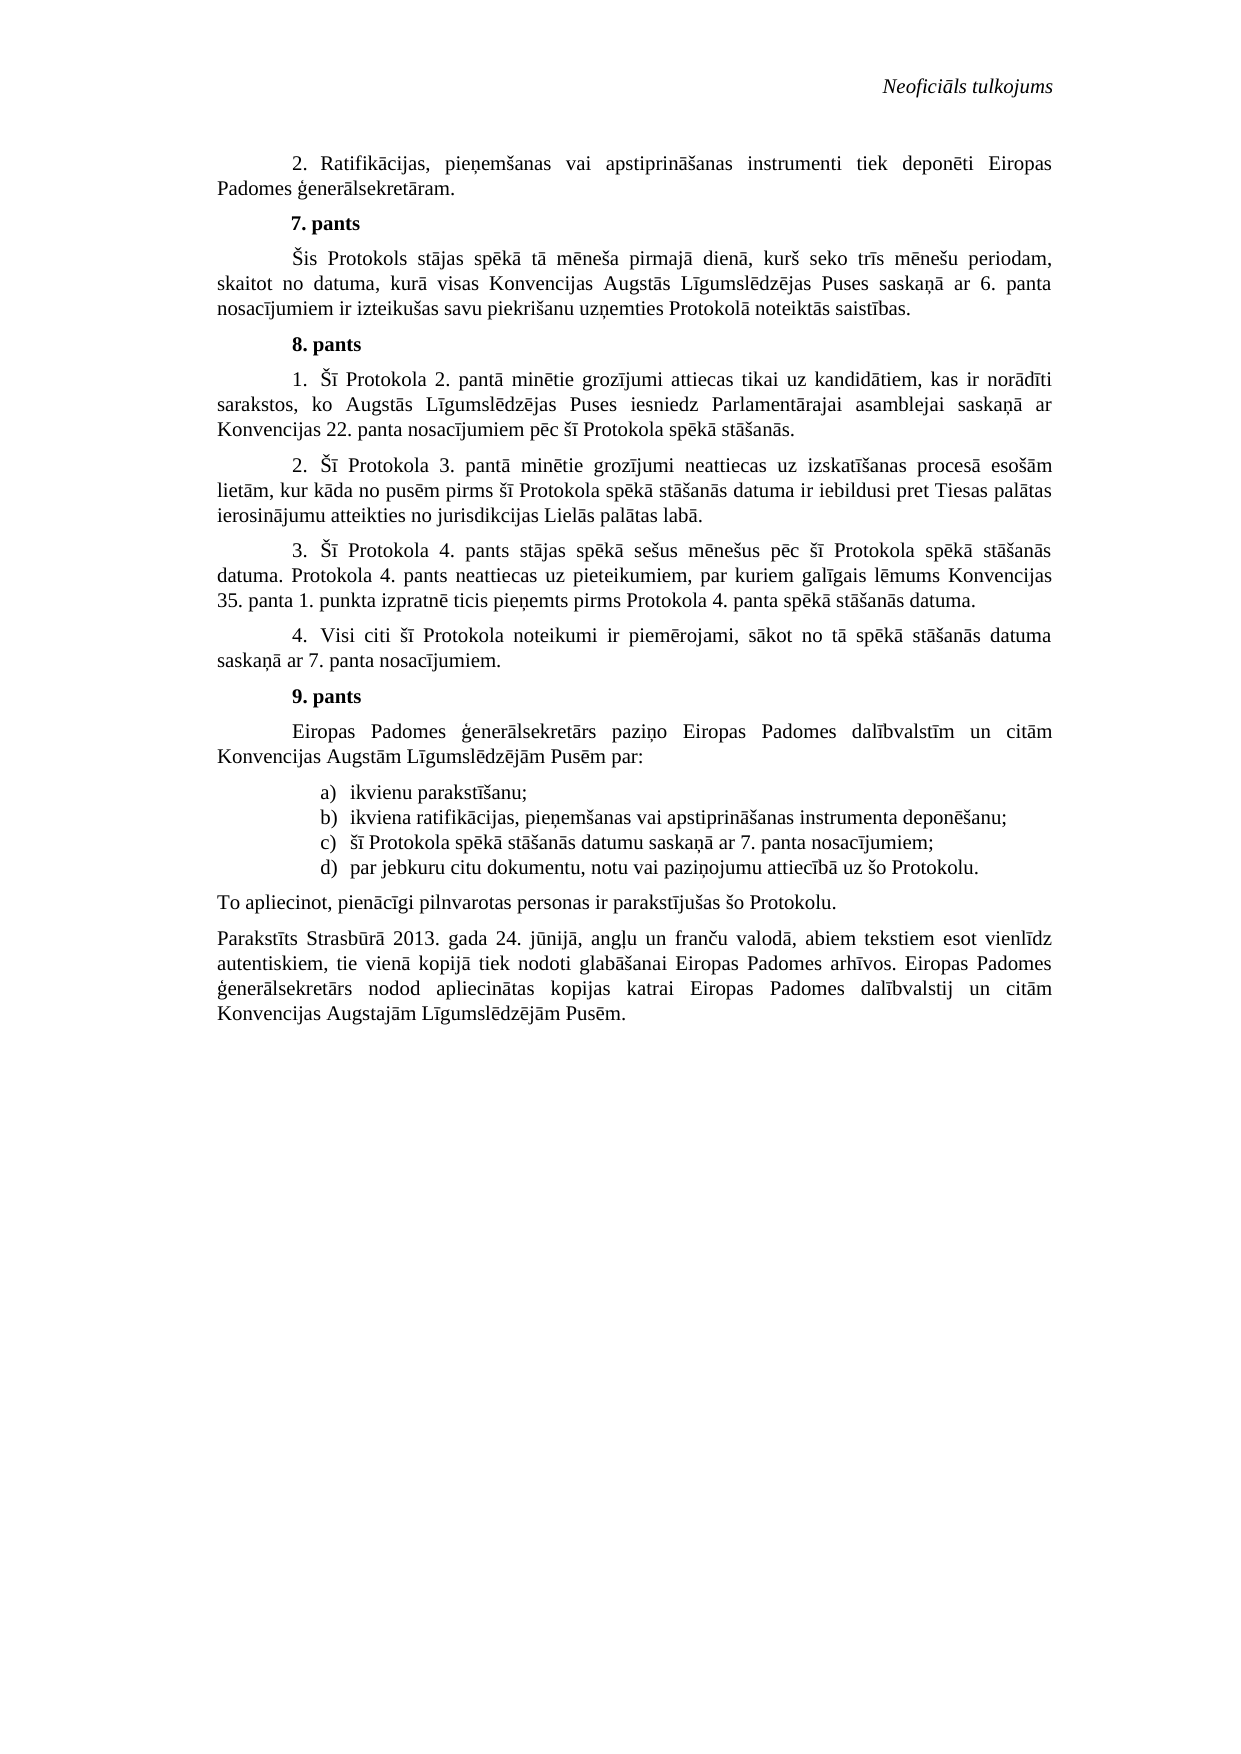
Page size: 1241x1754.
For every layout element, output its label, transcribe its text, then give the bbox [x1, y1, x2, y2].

text 8. pants [217, 331, 1053, 356]
text To apliecinot, pienācīgi pilnvarotas personas ir parakstījušas šo Protokolu. [217, 889, 1053, 914]
text Eiropas Padomes ģenerālsekretārs paziņo Eiropas Padomes dalībvalstīm un citām Konvencijas Augstām Līgumslēdzējām Pusēm par: [217, 719, 1053, 769]
text Parakstīts Strasbūrā 2013. gada 24. jūnijā, angļu un franču valodā, abiem tekstiem esot vienlīdz autentiskiem, tie vienā kopijā tiek nodoti glabāšanai Eiropas Padomes arhīvos. Eiropas Padomes ģenerālsekretārs nodod apliecinātas kopijas katrai Eiropas Padomes dalībvalstij un citām Konvencijas Augstajām Līgumslēdzējām Pusēm. [217, 925, 1053, 1025]
list ikvienu parakstīšanu; [261, 779, 1053, 804]
text 3. Šī Protokola 4. pants stājas spēkā sešus mēnešus pēc šī Protokola spēkā stāšanās datuma. Protokola 4. pants neattiecas uz pieteikumiem, par kuriem galīgais lēmums Konvencijas 35. panta 1. punkta izpratnē ticis pieņemts pirms Protokola 4. panta spēkā stāšanās datuma. [217, 537, 1053, 612]
list par jebkuru citu dokumentu, notu vai paziņojumu attiecībā uz šo Protokolu. [261, 854, 1053, 879]
text 7. pants [187, 210, 1053, 235]
list šī Protokola spēkā stāšanās datumu saskaņā ar 7. panta nosacījumiem; [261, 829, 1053, 854]
list ikviena ratifikācijas, pieņemšanas vai apstiprināšanas instrumenta deponēšanu; [261, 804, 1053, 829]
text 2. Šī Protokola 3. pantā minētie grozījumi neattiecas uz izskatīšanas procesā esošām lietām, kur kāda no pusēm pirms šī Protokola spēkā stāšanās datuma ir iebildusi pret Tiesas palātas ierosinājumu atteikties no jurisdikcijas Lielās palātas labā. [217, 452, 1053, 527]
text 4. Visi citi šī Protokola noteikumi ir piemērojami, sākot no tā spēkā stāšanās datuma saskaņā ar 7. panta nosacījumiem. [217, 623, 1053, 673]
text 9. pants [217, 683, 1053, 708]
text 1. Šī Protokola 2. pantā minētie grozījumi attiecas tikai uz kandidātiem, kas ir norādīti sarakstos, ko Augstās Līgumslēdzējas Puses iesniedz Parlamentārajai asamblejai saskaņā ar Konvencijas 22. panta nosacījumiem pēc šī Protokola spēkā stāšanās. [217, 367, 1053, 442]
text Šis Protokols stājas spēkā tā mēneša pirmajā dienā, kurš seko trīs mēnešu periodam, skaitot no datuma, kurā visas Konvencijas Augstās Līgumslēdzējas Puses saskaņā ar 6. panta nosacījumiem ir izteikušas savu piekrišanu uzņemties Protokolā noteiktās saistības. [217, 246, 1053, 321]
text 2. Ratifikācijas, pieņemšanas vai apstiprināšanas instrumenti tiek deponēti Eiropas Padomes ģenerālsekretāram. [217, 150, 1053, 200]
